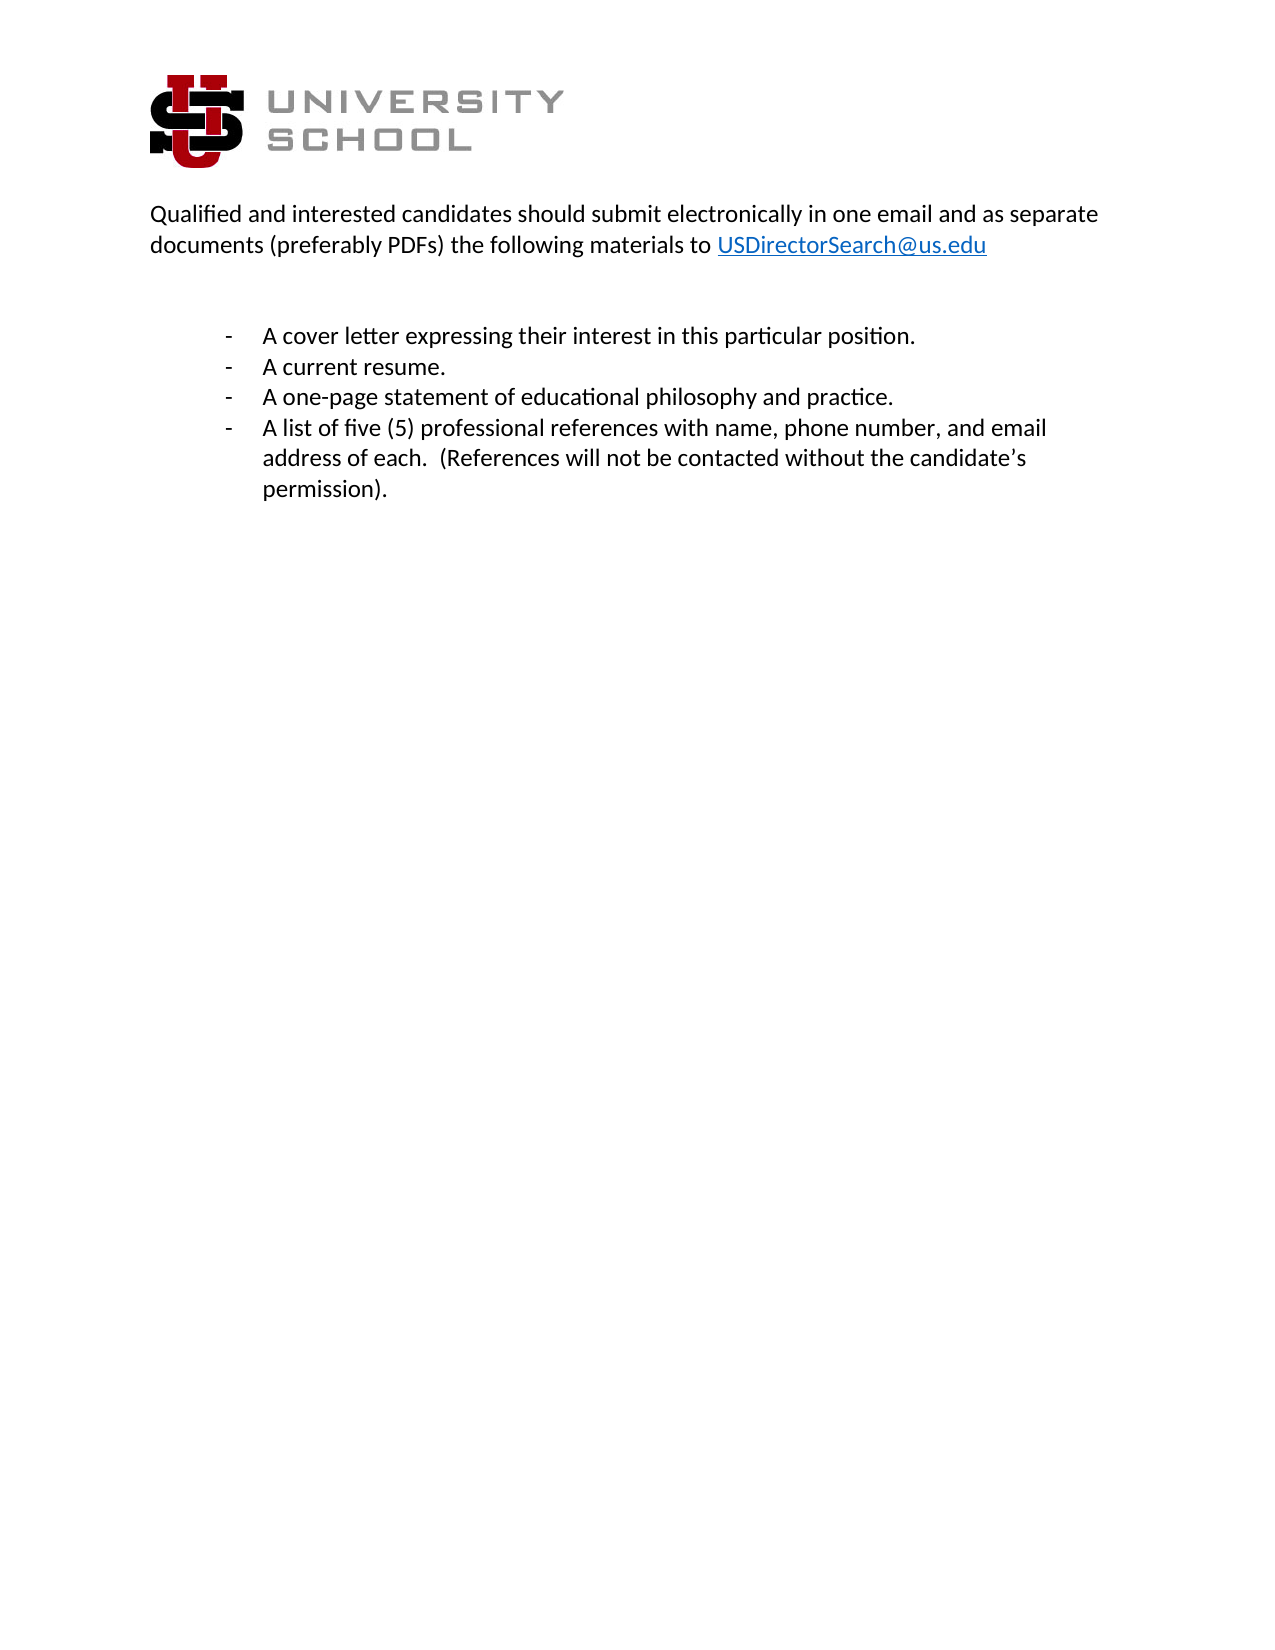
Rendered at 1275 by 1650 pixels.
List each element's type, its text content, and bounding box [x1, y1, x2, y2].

picture [150, 75, 564, 168]
list A one-page statement of educational philosophy and practice. [225, 381, 1125, 412]
text Qualified and interested candidates should submit electronically in one email and as separate documents (preferably PDFs) the following materials to USDirectorSearch@us.edu [150, 198, 1125, 259]
list A cover letter expressing their interest in this particular position. [225, 320, 1125, 351]
list A list of five (5) professional references with name, phone number, and email address of each. (References will not be contacted without the candidate’s permission). [225, 412, 1125, 503]
list A current resume. [225, 351, 1125, 381]
